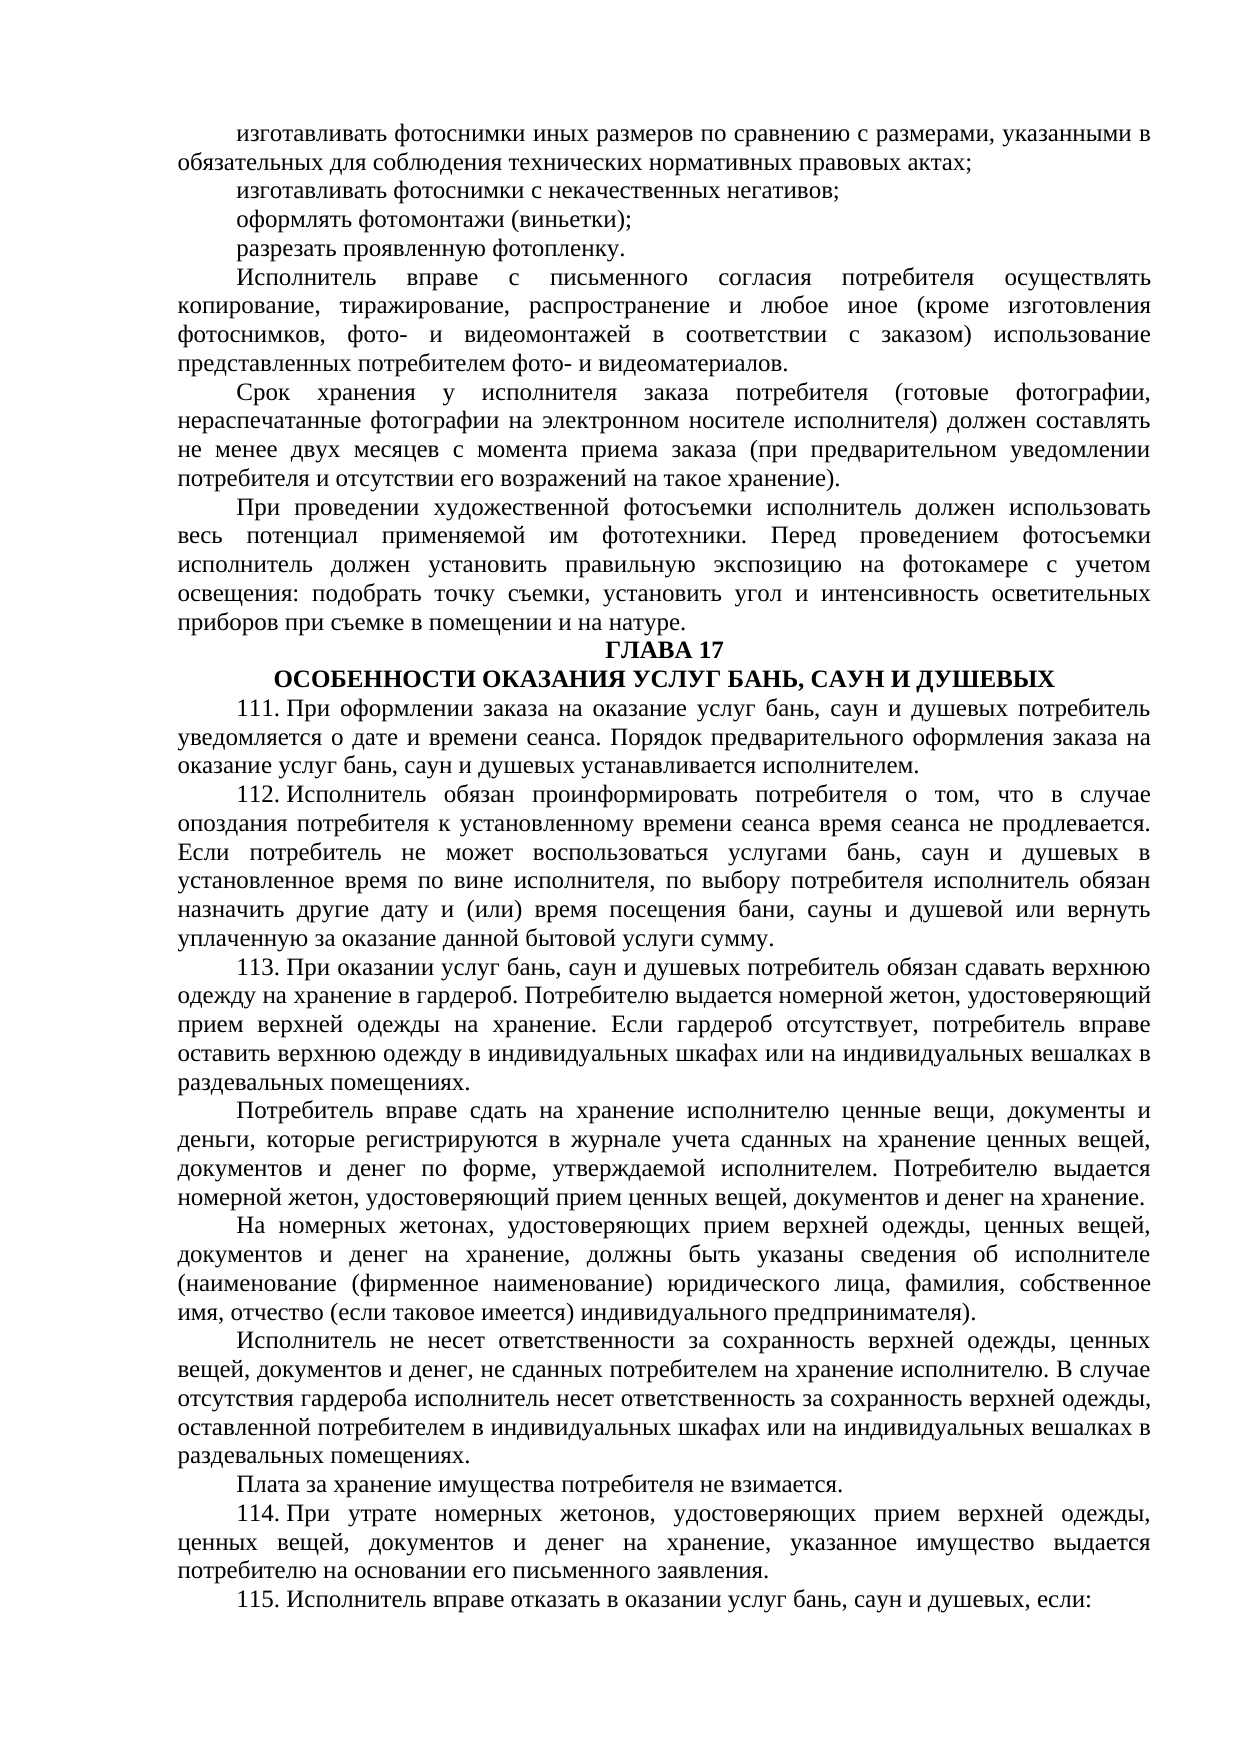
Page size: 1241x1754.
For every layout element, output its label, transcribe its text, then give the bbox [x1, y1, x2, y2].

text изготавливать фотоснимки с некачественных негативов; [177, 176, 1152, 204]
text 112. Исполнитель обязан проинформировать потребителя о том, что в случае опоздания потребителя к установленному времени сеанса время сеанса не продлевается. Если потребитель не может воспользоваться услугами бань, саун и душевых в установленное время по вине исполнителя, по выбору потребителя исполнитель обязан назначить другие дату и (или) время посещения бани, сауны и душевой или вернуть уплаченную за оказание данной бытовой услуги сумму. [177, 779, 1152, 952]
text ГЛАВА 17 ОСОБЕННОСТИ ОКАЗАНИЯ УСЛУГ БАНЬ, САУН И ДУШЕВЫХ [177, 636, 1152, 693]
text разрезать проявленную фотопленку. [177, 233, 1152, 262]
text Потребитель вправе сдать на хранение исполнителю ценные вещи, документы и деньги, которые регистрируются в журнале учета сданных на хранение ценных вещей, документов и денег по форме, утверждаемой исполнителем. Потребителю выдается номерной жетон, удостоверяющий прием ценных вещей, документов и денег на хранение. [177, 1096, 1152, 1211]
text 113. При оказании услуг бань, саун и душевых потребитель обязан сдавать верхнюю одежду на хранение в гардероб. Потребителю выдается номерной жетон, удостоверяющий прием верхней одежды на хранение. Если гардероб отсутствует, потребитель вправе оставить верхнюю одежду в индивидуальных шкафах или на индивидуальных вешалках в раздевальных помещениях. [177, 952, 1152, 1096]
text Исполнитель вправе с письменного согласия потребителя осуществлять копирование, тиражирование, распространение и любое иное (кроме изготовления фотоснимков, фото- и видеомонтажей в соответствии с заказом) использование представленных потребителем фото- и видеоматериалов. [177, 262, 1152, 377]
text На номерных жетонах, удостоверяющих прием верхней одежды, ценных вещей, документов и денег на хранение, должны быть указаны сведения об исполнителе (наименование (фирменное наименование) юридического лица, фамилия, собственное имя, отчество (если таковое имеется) индивидуального предпринимателя). [177, 1211, 1152, 1326]
text 115. Исполнитель вправе отказать в оказании услуг бань, саун и душевых, если: [177, 1584, 1152, 1613]
text 111. При оформлении заказа на оказание услуг бань, саун и душевых потребитель уведомляется о дате и времени сеанса. Порядок предварительного оформления заказа на оказание услуг бань, саун и душевых устанавливается исполнителем. [177, 693, 1152, 779]
text Плата за хранение имущества потребителя не взимается. [177, 1469, 1152, 1498]
text 114. При утрате номерных жетонов, удостоверяющих прием верхней одежды, ценных вещей, документов и денег на хранение, указанное имущество выдается потребителю на основании его письменного заявления. [177, 1498, 1152, 1584]
text оформлять фотомонтажи (виньетки); [177, 204, 1152, 233]
text Срок хранения у исполнителя заказа потребителя (готовые фотографии, нераспечатанные фотографии на электронном носителе исполнителя) должен составлять не менее двух месяцев с момента приема заказа (при предварительном уведомлении потребителя и отсутствии его возражений на такое хранение). [177, 377, 1152, 492]
text изготавливать фотоснимки иных размеров по сравнению с размерами, указанными в обязательных для соблюдения технических нормативных правовых актах; [177, 118, 1152, 176]
text При проведении художественной фотосъемки исполнитель должен использовать весь потенциал применяемой им фототехники. Перед проведением фотосъемки исполнитель должен установить правильную экспозицию на фотокамере с учетом освещения: подобрать точку съемки, установить угол и интенсивность осветительных приборов при съемке в помещении и на натуре. [177, 492, 1152, 636]
text Исполнитель не несет ответственности за сохранность верхней одежды, ценных вещей, документов и денег, не сданных потребителем на хранение исполнителю. В случае отсутствия гардероба исполнитель несет ответственность за сохранность верхней одежды, оставленной потребителем в индивидуальных шкафах или на индивидуальных вешалках в раздевальных помещениях. [177, 1326, 1152, 1469]
